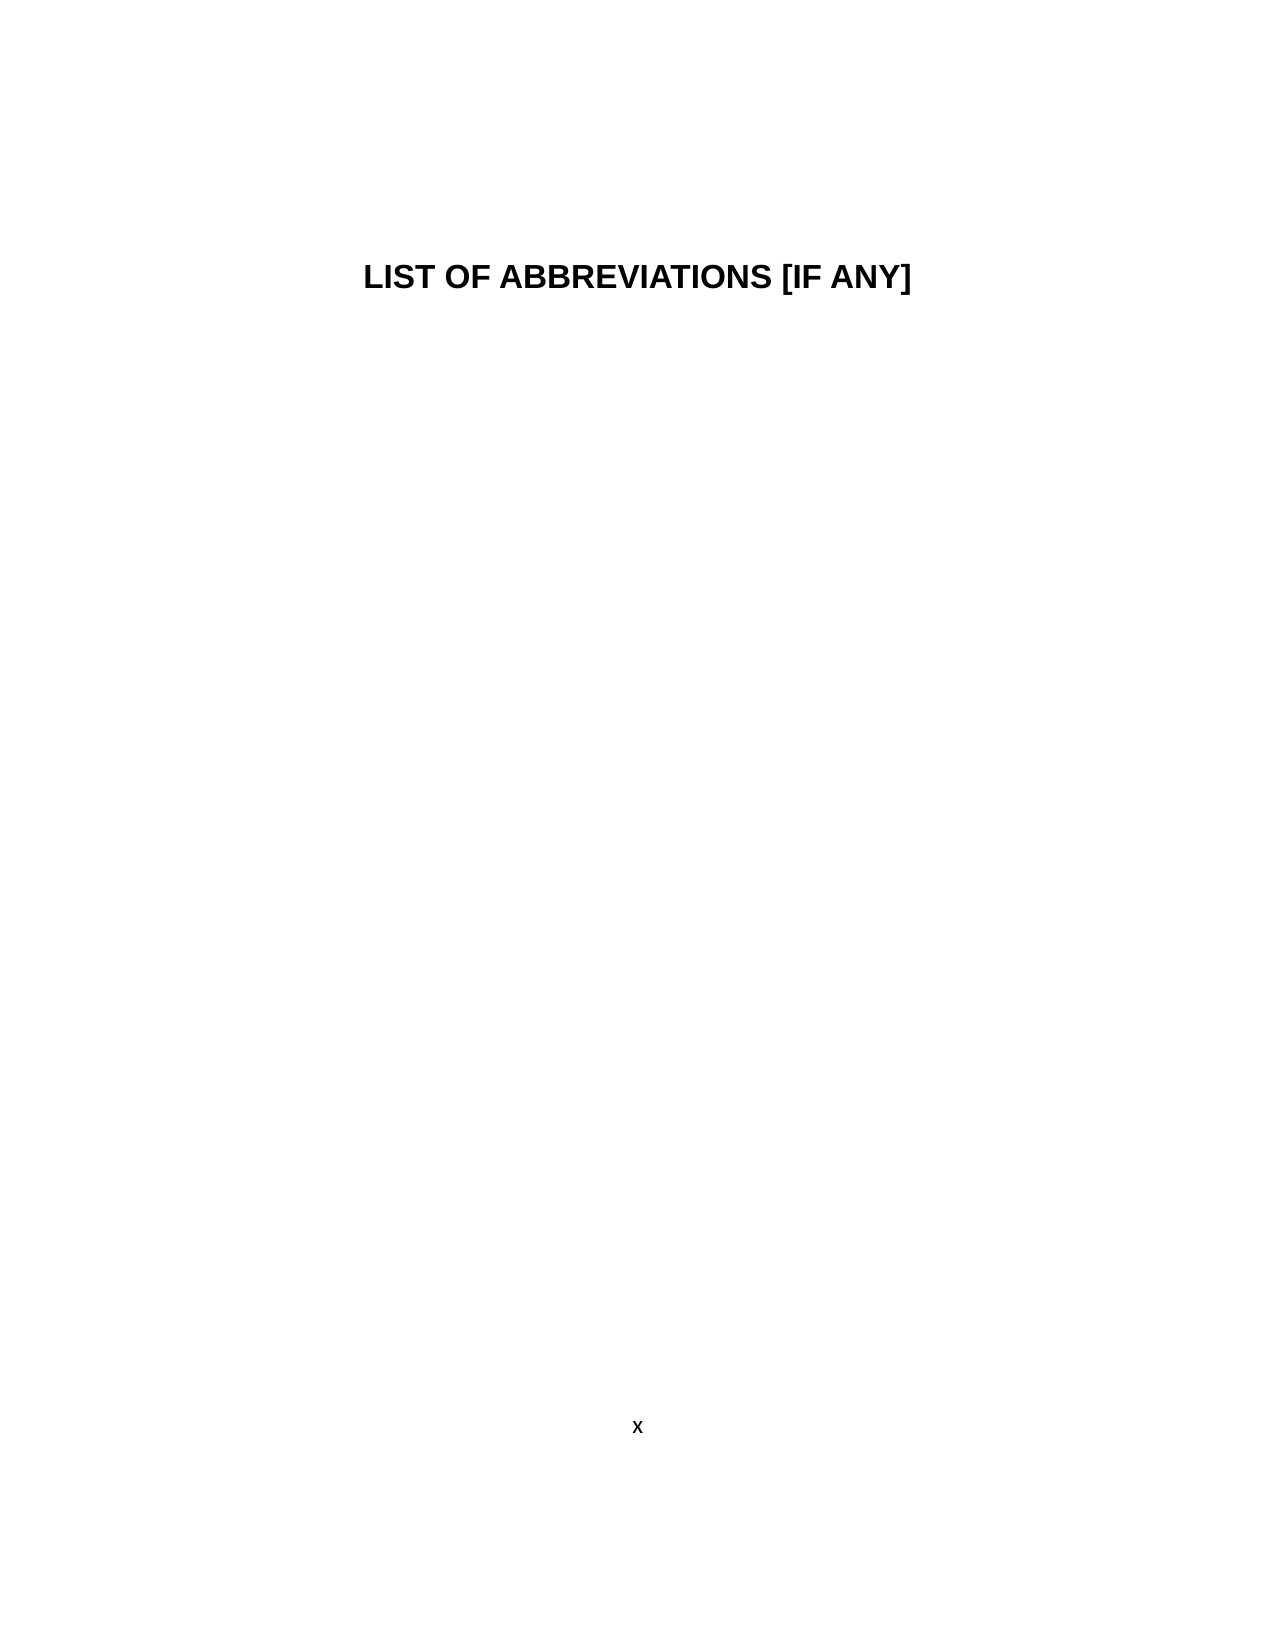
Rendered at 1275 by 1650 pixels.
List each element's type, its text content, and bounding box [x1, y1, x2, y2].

subtitle LIST OF ABBREVIATIONS [IF ANY] [150, 257, 1125, 296]
